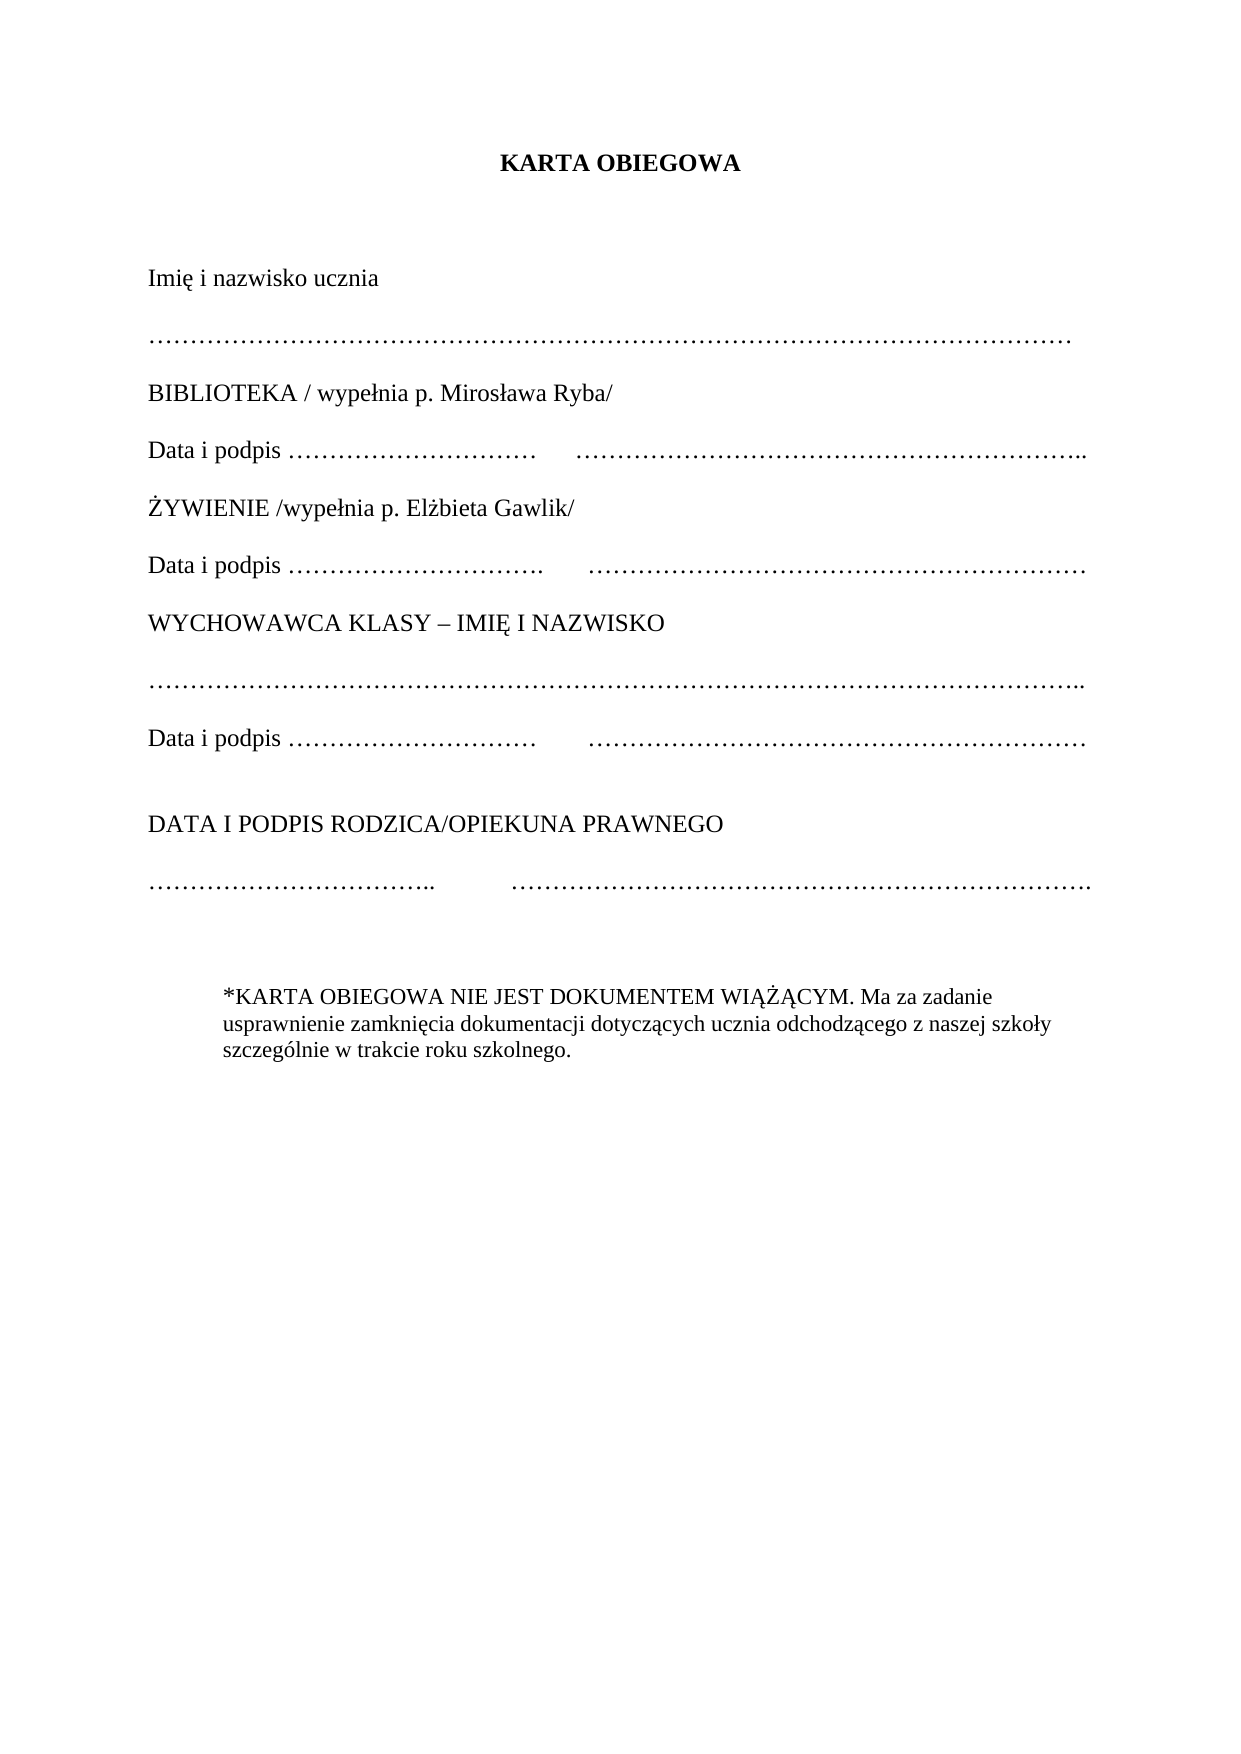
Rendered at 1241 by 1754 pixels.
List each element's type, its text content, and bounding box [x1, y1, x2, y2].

text Data i podpis ………………………… …………………………………………………….. [148, 435, 1093, 464]
text BIBLIOTEKA / wypełnia p. Mirosława Ryba/ [148, 378, 1093, 406]
text Data i podpis ………………………… …………………………………………………… [148, 723, 1093, 751]
text WYCHOWAWCA KLASY – IMIĘ I NAZWISKO [148, 608, 1093, 636]
text Imię i nazwisko ucznia [148, 263, 1093, 291]
text Data i podpis …………………………. …………………………………………………… [148, 550, 1093, 579]
text ………………………………………………………………………………………………….. [148, 665, 1093, 694]
text ………………………………………………………………………………………………… [148, 320, 1093, 349]
text DATA I PODPIS RODZICA/OPIEKUNA PRAWNEGO [148, 809, 1093, 838]
text …………………………….. ……………………………………………………………. [148, 866, 1093, 895]
text KARTA OBIEGOWA [148, 148, 1093, 176]
text ŻYWIENIE /wypełnia p. Elżbieta Gawlik/ [148, 493, 1093, 521]
list *KARTA OBIEGOWA NIE JEST DOKUMENTEM WIĄŻĄCYM. Ma za zadanie usprawnienie zamknięcia dokumentacji dotyczących ucznia odchodzącego z naszej szkoły szczególnie w trakcie roku szkolnego. [223, 981, 1093, 1063]
